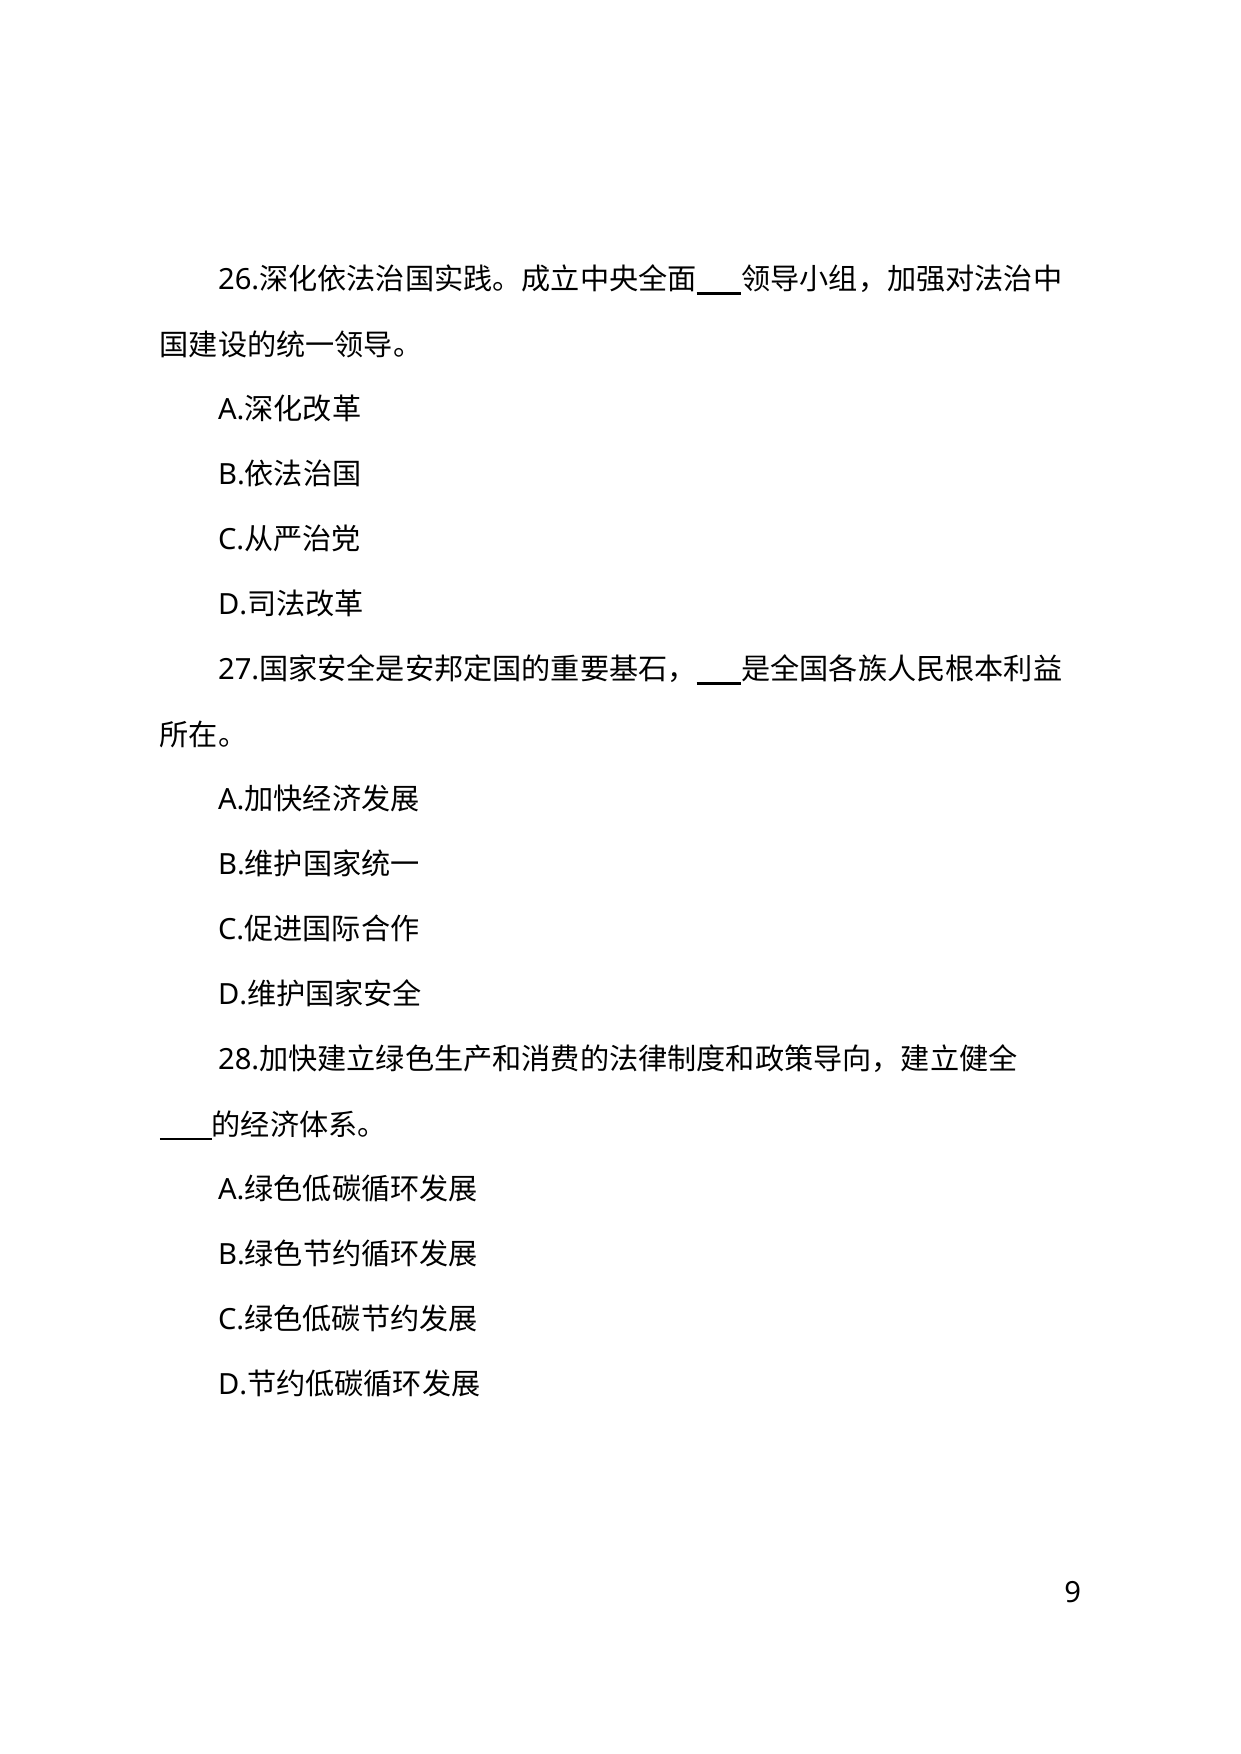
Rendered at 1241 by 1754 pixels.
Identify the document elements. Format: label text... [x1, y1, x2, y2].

text D.节约低碳循环发展 [159, 1350, 1081, 1415]
text C.绿色低碳节约发展 [159, 1285, 1081, 1350]
text D.维护国家安全 [159, 960, 1081, 1025]
text A.深化改革 [159, 375, 1081, 440]
text D.司法改革 [159, 570, 1081, 635]
text B.绿色节约循环发展 [159, 1220, 1081, 1285]
text C.从严治党 [159, 505, 1081, 570]
text 28.加快建立绿色生产和消费的法律制度和政策导向，建立健全 [159, 1025, 1081, 1090]
text 27.国家安全是安邦定国的重要基石， 是全国各族人民根本利益所在。 [159, 635, 1081, 765]
text A.加快经济发展 [159, 765, 1081, 830]
text B.依法治国 [159, 440, 1081, 505]
text B.维护国家统一 [159, 830, 1081, 895]
text 的经济体系。 [159, 1090, 1081, 1155]
text A.绿色低碳循环发展 [159, 1155, 1081, 1220]
text C.促进国际合作 [159, 895, 1081, 960]
text 26.深化依法治国实践。成立中央全面 领导小组，加强对法治中国建设的统一领导。 [159, 245, 1081, 375]
